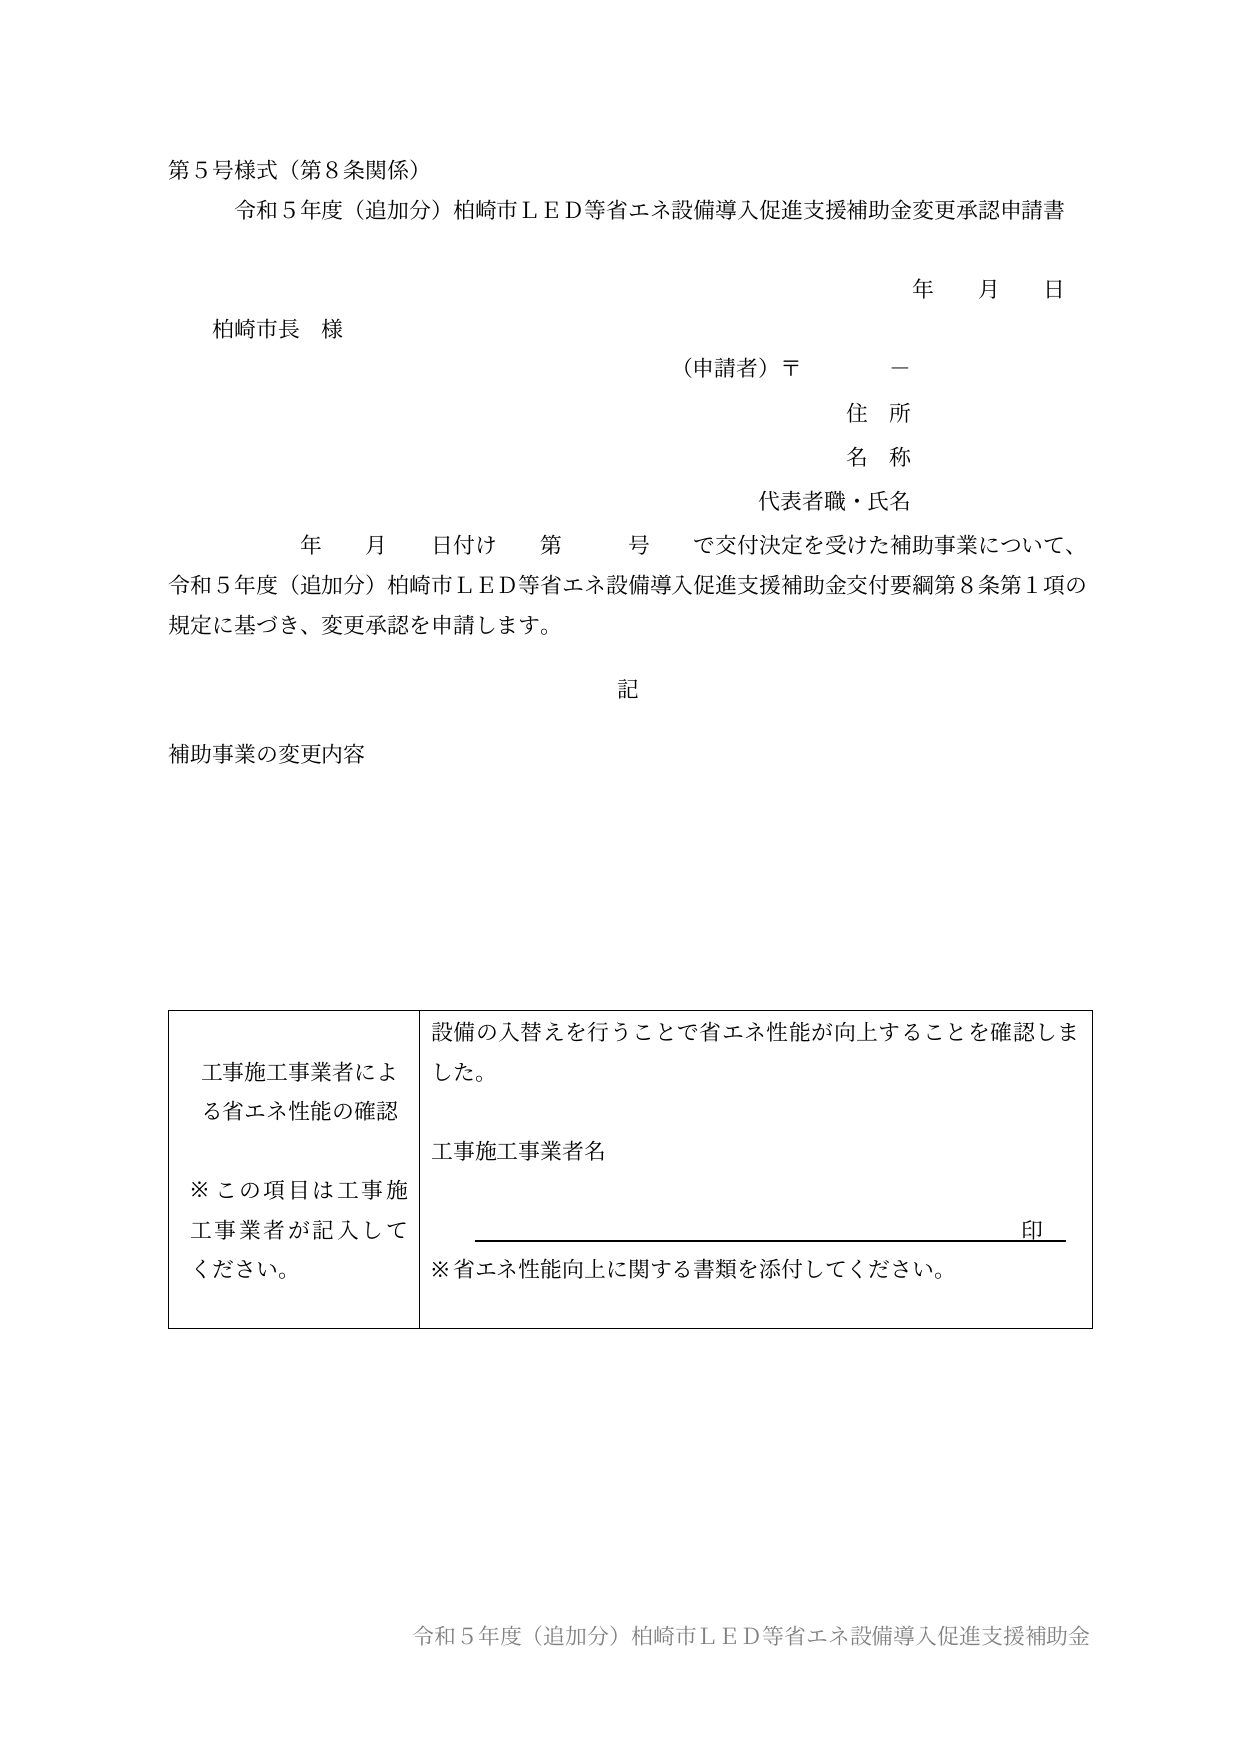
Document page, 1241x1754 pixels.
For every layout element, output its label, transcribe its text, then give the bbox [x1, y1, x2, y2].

text 代表者職・氏名 [190, 480, 911, 520]
text 記 [168, 668, 1087, 708]
text 年 月 日付け 第 号 で交付決定を受けた補助事業について、令和５年度（追加分）柏崎市ＬＥＤ等省エネ設備導入促進支援補助金交付要綱第８条第１項の規定に基づき、変更承認を申請します。 [168, 525, 1087, 643]
text 補助事業の変更内容 [168, 733, 1087, 773]
text 住 所 [190, 392, 911, 431]
text 名 称 [190, 436, 911, 476]
table_header 設備の入替えを行うことで省エネ性能が向上することを確認しました。 工事施工事業者名 印 ※省エネ性能向上に関する書類を添付してください。 [420, 1011, 1092, 1328]
text 柏崎市長 様 [168, 308, 1087, 348]
table_header 工事施工事業者による省エネ性能の確認 ※この項目は工事施工事業者が記入してください。 [169, 1011, 419, 1328]
text （申請者）〒 － [168, 348, 911, 387]
text 第５号様式（第８条関係） [168, 150, 1087, 189]
text 令和５年度（追加分）柏崎市ＬＥＤ等省エネ設備導入促進支援補助金変更承認申請書 [190, 189, 1087, 229]
text 年 月 日 [190, 268, 1087, 308]
